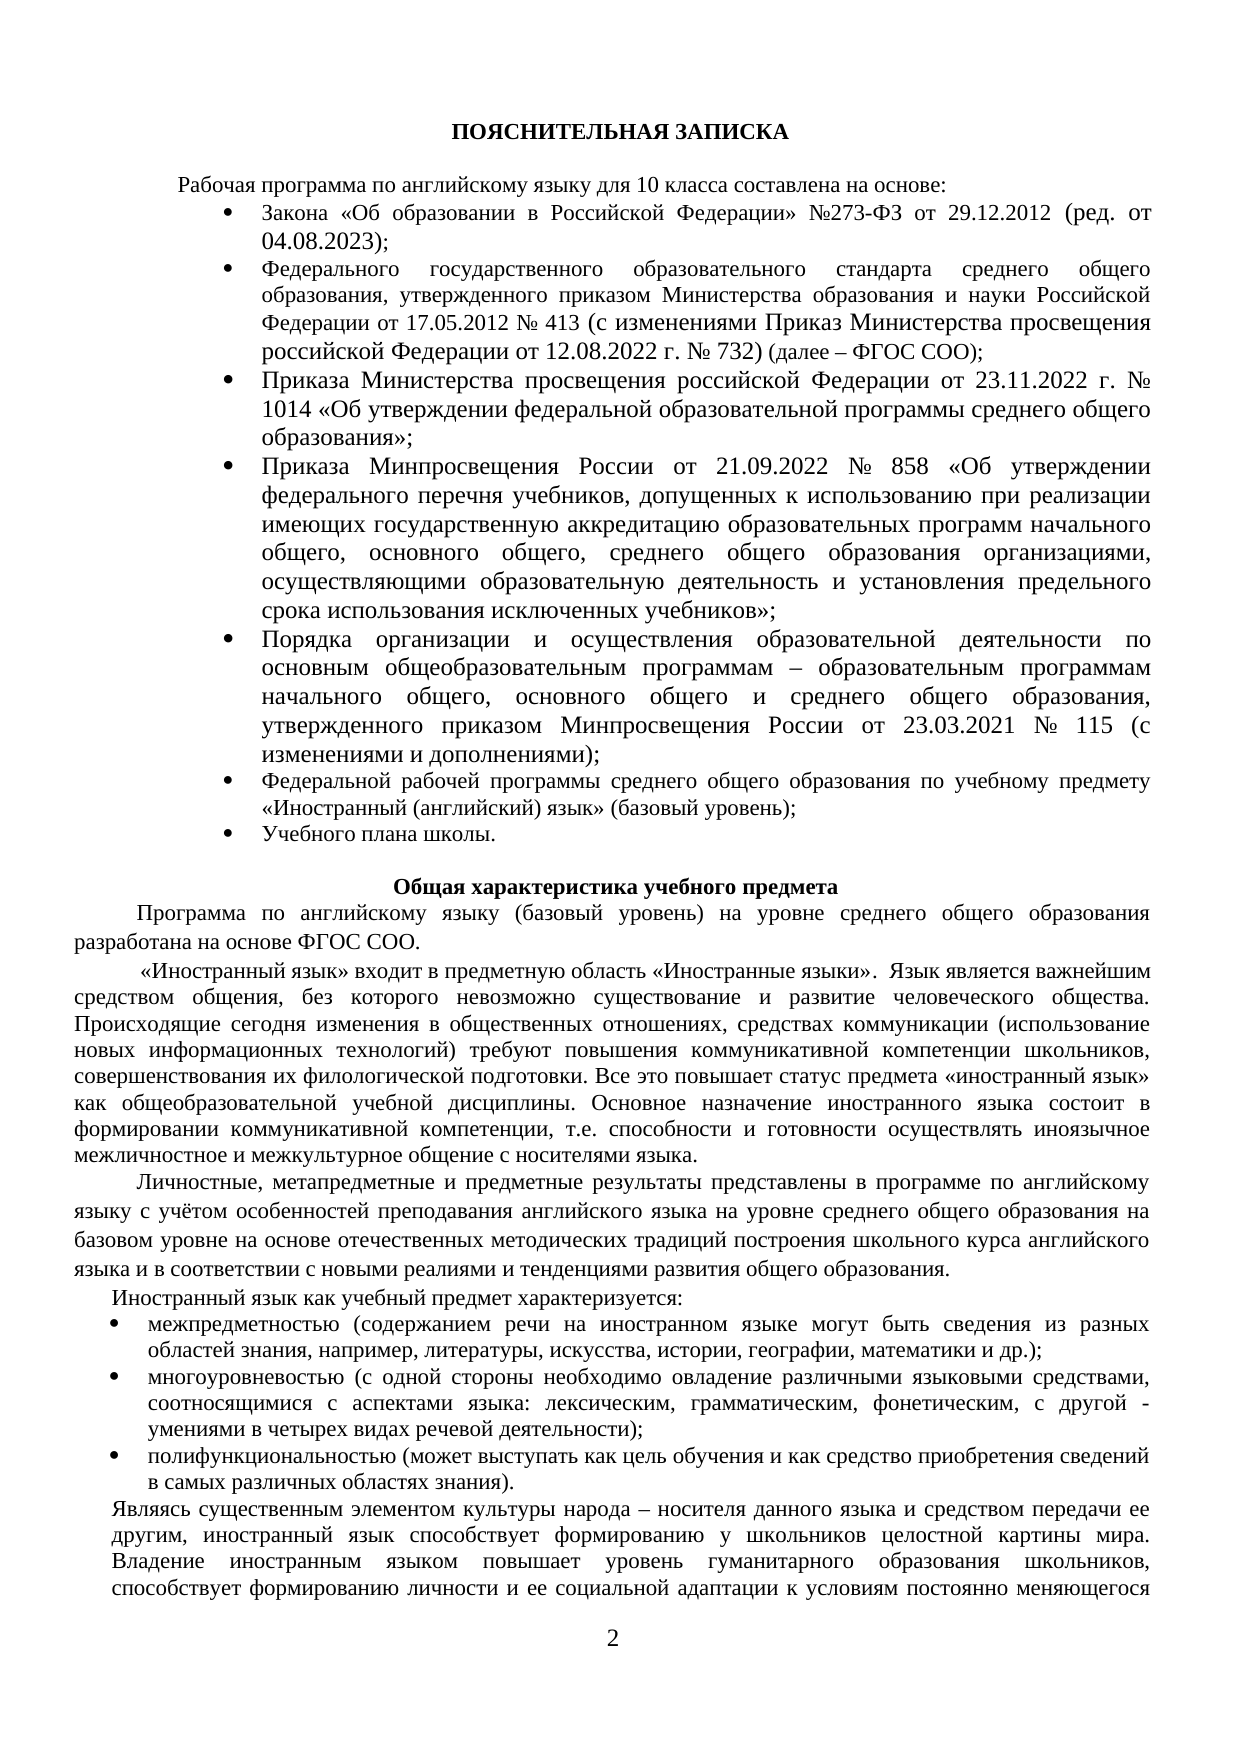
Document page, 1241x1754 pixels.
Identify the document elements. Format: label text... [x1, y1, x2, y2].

list Федерального государственного образовательного стандарта среднего общего образования, утвержденного приказом Министерства образования и науки Российской Федерации от 17.05.2012 № 413 (с изменениями Приказ Министерства просвещения российской Федерации от 12.08.2022 г. № 732) (далее – ФГОС СОО); [224, 255, 1152, 365]
list Федеральной рабочей программы среднего общего образования по учебному предмету «Иностранный (английский) язык» (базовый уровень); [224, 767, 1152, 820]
list Закона «Об образовании в Российской Федерации» №273-ФЗ от 29.12.2012 (ред. от 04.08.2023); [224, 197, 1152, 255]
text Программа по английскому языку (базовый уровень) на уровне среднего общего образования разработана на основе ФГОС СОО. [74, 899, 1152, 954]
text ПОЯСНИТЕЛЬНАЯ ЗАПИСКА [74, 118, 1152, 144]
list Учебного плана школы. [224, 820, 1152, 846]
list Приказа Минпросвещения России от 21.09.2022 № 858 «Об утверждении федерального перечня учебников, допущенных к использованию при реализации имеющих государственную аккредитацию образовательных программ начального общего, основного общего, среднего общего образования организациями, осуществляющими образовательную деятельность и установления предельного срока использования исключенных учебников»; [224, 451, 1152, 624]
text Рабочая программа по английскому языку для 10 класса составлена на основе: [130, 171, 1152, 197]
list Общая характеристика учебного предмета [261, 873, 1152, 899]
text «Иностранный язык» входит в предметную область «Иностранные языки». Язык является важнейшим средством общения, без которого невозможно существование и развитие человеческого общества. Происходящие сегодня изменения в общественных отношениях, средствах коммуникации (использование новых информационных технологий) требуют повышения коммуникативной компетенции школьников, совершенствования их филологической подготовки. Все это повышает статус предмета «иностранный язык» как общеобразовательной учебной дисциплины. Основное назначение иностранного языка состоит в формировании коммуникативной компетенции, т.е. способности и готовности осуществлять иноязычное межличностное и межкультурное общение с носителями языка. [74, 957, 1152, 1168]
list Порядка организации и осуществления образовательной деятельности по основным общеобразовательным программам – образовательным программам начального общего, основного общего и среднего общего образования, утвержденного приказом Минпросвещения России от 23.03.2021 № 115 (с изменениями и дополнениями); [224, 624, 1152, 767]
text Иностранный язык как учебный предмет характеризуется: [111, 1284, 1152, 1310]
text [111, 1494, 1152, 1600]
list Приказа Министерства просвещения российской Федерации от 23.11.2022 г. № 1014 «Об утверждении федеральной образовательной программы среднего общего образования»; [224, 365, 1152, 451]
list многоуровневостью (с одной стороны необходимо овладение различными языковыми средствами, соотносящимися с аспектами языка: лексическим, грамматическим, фонетическим, с другой - умениями в четырех видах речевой деятельности); [110, 1363, 1152, 1442]
text Личностные, метапредметные и предметные результаты представлены в программе по английскому языку с учётом особенностей преподавания английского языка на уровне среднего общего образования на базовом уровне на основе отечественных методических традиций построения школьного курса английского языка и в соответствии с новыми реалиями и тенденциями развития общего образования. [74, 1168, 1152, 1281]
list полифункциональностью (может выступать как цель обучения и как средство приобретения сведений в самых различных областях знания). [110, 1442, 1152, 1494]
list межпредметностью (содержанием речи на иностранном языке могут быть сведения из разных областей знания, например, литературы, искусства, истории, географии, математики и др.); [110, 1310, 1152, 1363]
